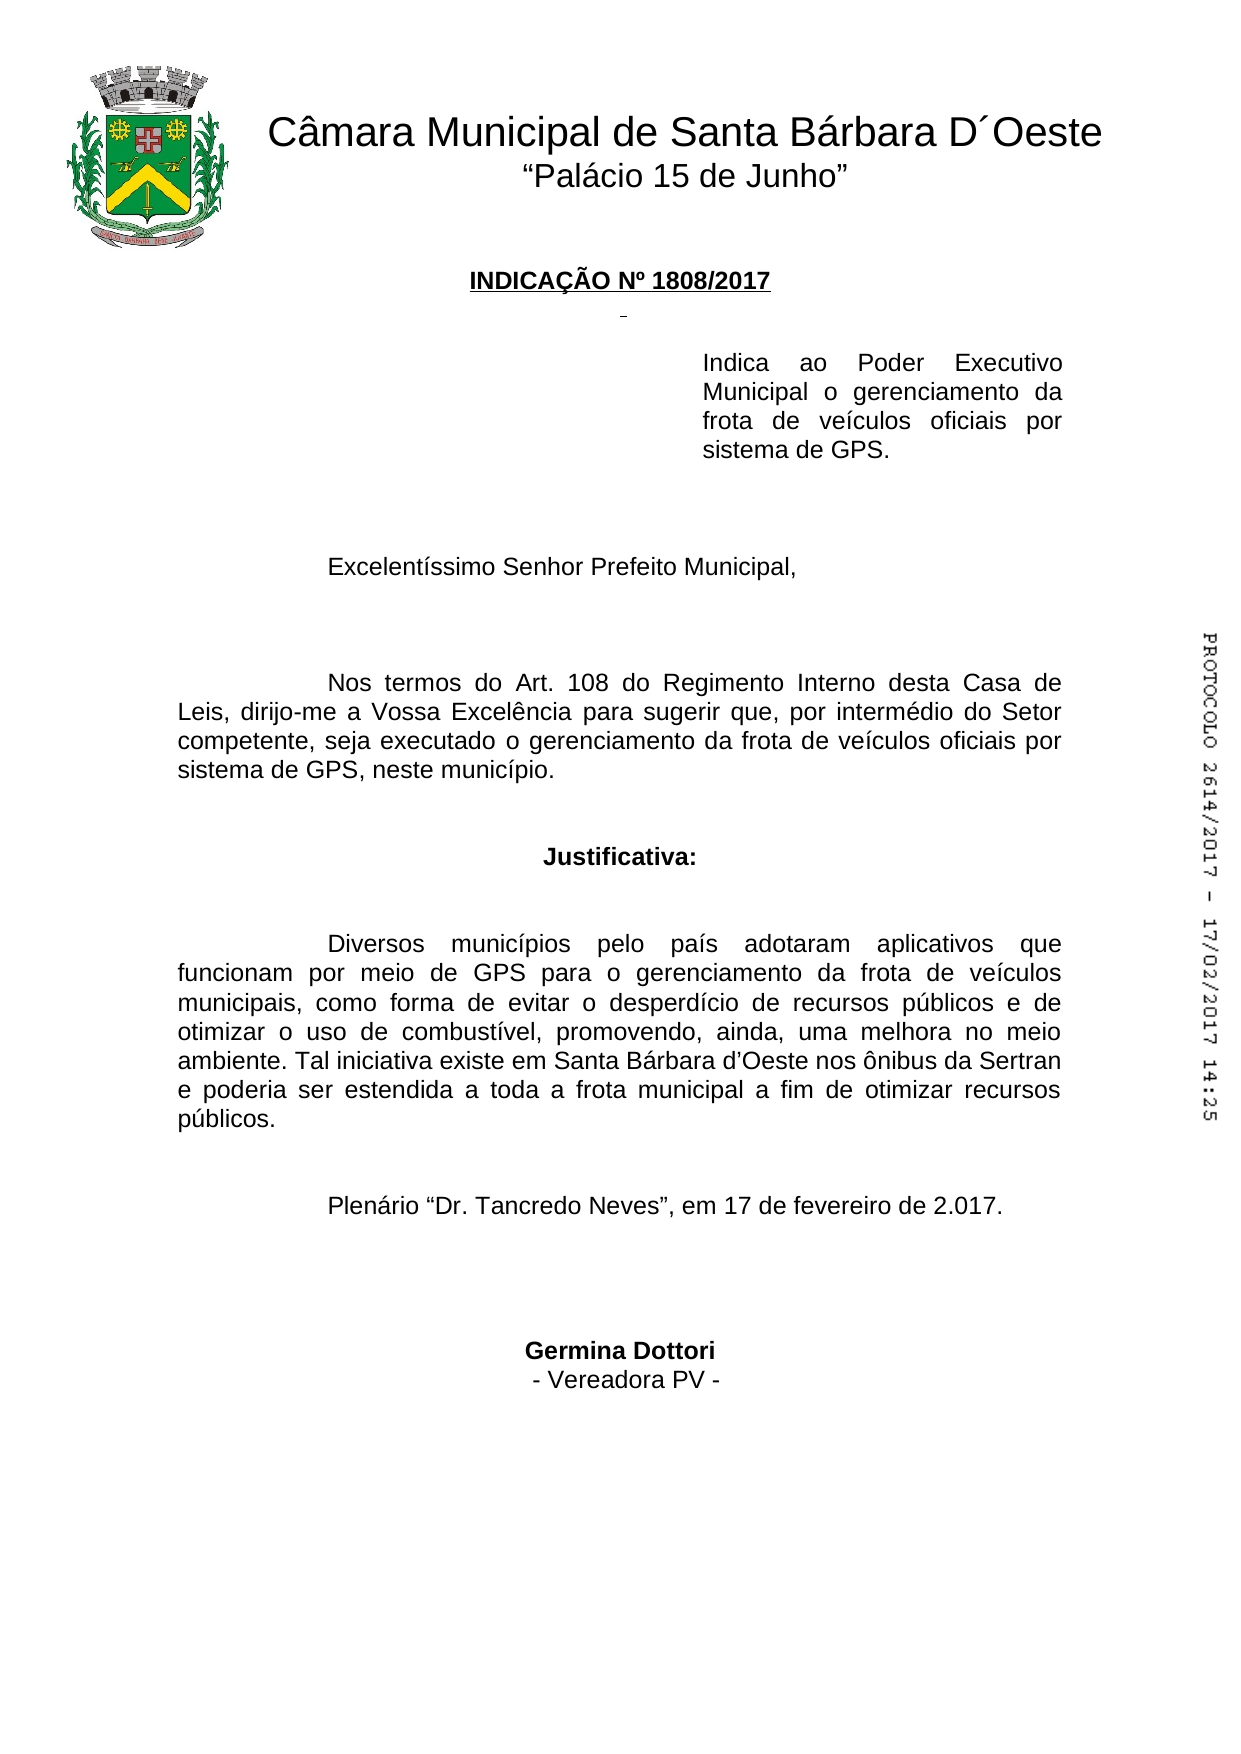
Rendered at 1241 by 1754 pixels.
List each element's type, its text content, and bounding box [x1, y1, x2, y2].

title INDICAÇÃO Nº 1808/2017 [177, 266, 1063, 295]
text Diversos municípios pelo país adotaram aplicativos que funcionam por meio de GPS para o gerenciamento da frota de veículos municipais, como forma de evitar o desperdício de recursos públicos e de otimizar o uso de combustível, promovendo, ainda, uma melhora no meio ambiente. Tal iniciativa existe em Santa Bárbara d’Oeste nos ônibus da Sertran e poderia ser estendida a toda a frota municipal a fim de otimizar recursos públicos. [177, 929, 1063, 1133]
text Nos termos do Art. 108 do Regimento Interno desta Casa de Leis, dirijo-me a Vossa Excelência para sugerir que, por intermédio do Setor competente, seja executado o gerenciamento da frota de veículos oficiais por sistema de GPS, neste município. [177, 668, 1063, 784]
text Excelentíssimo Senhor Prefeito Municipal, [177, 551, 1063, 581]
text Plenário “Dr. Tancredo Neves”, em 17 de fevereiro de 2.017. [177, 1191, 1063, 1220]
text - Vereadora PV - [177, 1365, 1063, 1394]
picture [66, 66, 236, 255]
text Germina Dottori [177, 1336, 1063, 1365]
text Indica ao Poder Executivo Municipal o gerenciamento da frota de veículos oficiais por sistema de GPS. [702, 348, 1063, 464]
text Justificativa: [177, 842, 1063, 871]
picture [1177, 629, 1241, 1125]
